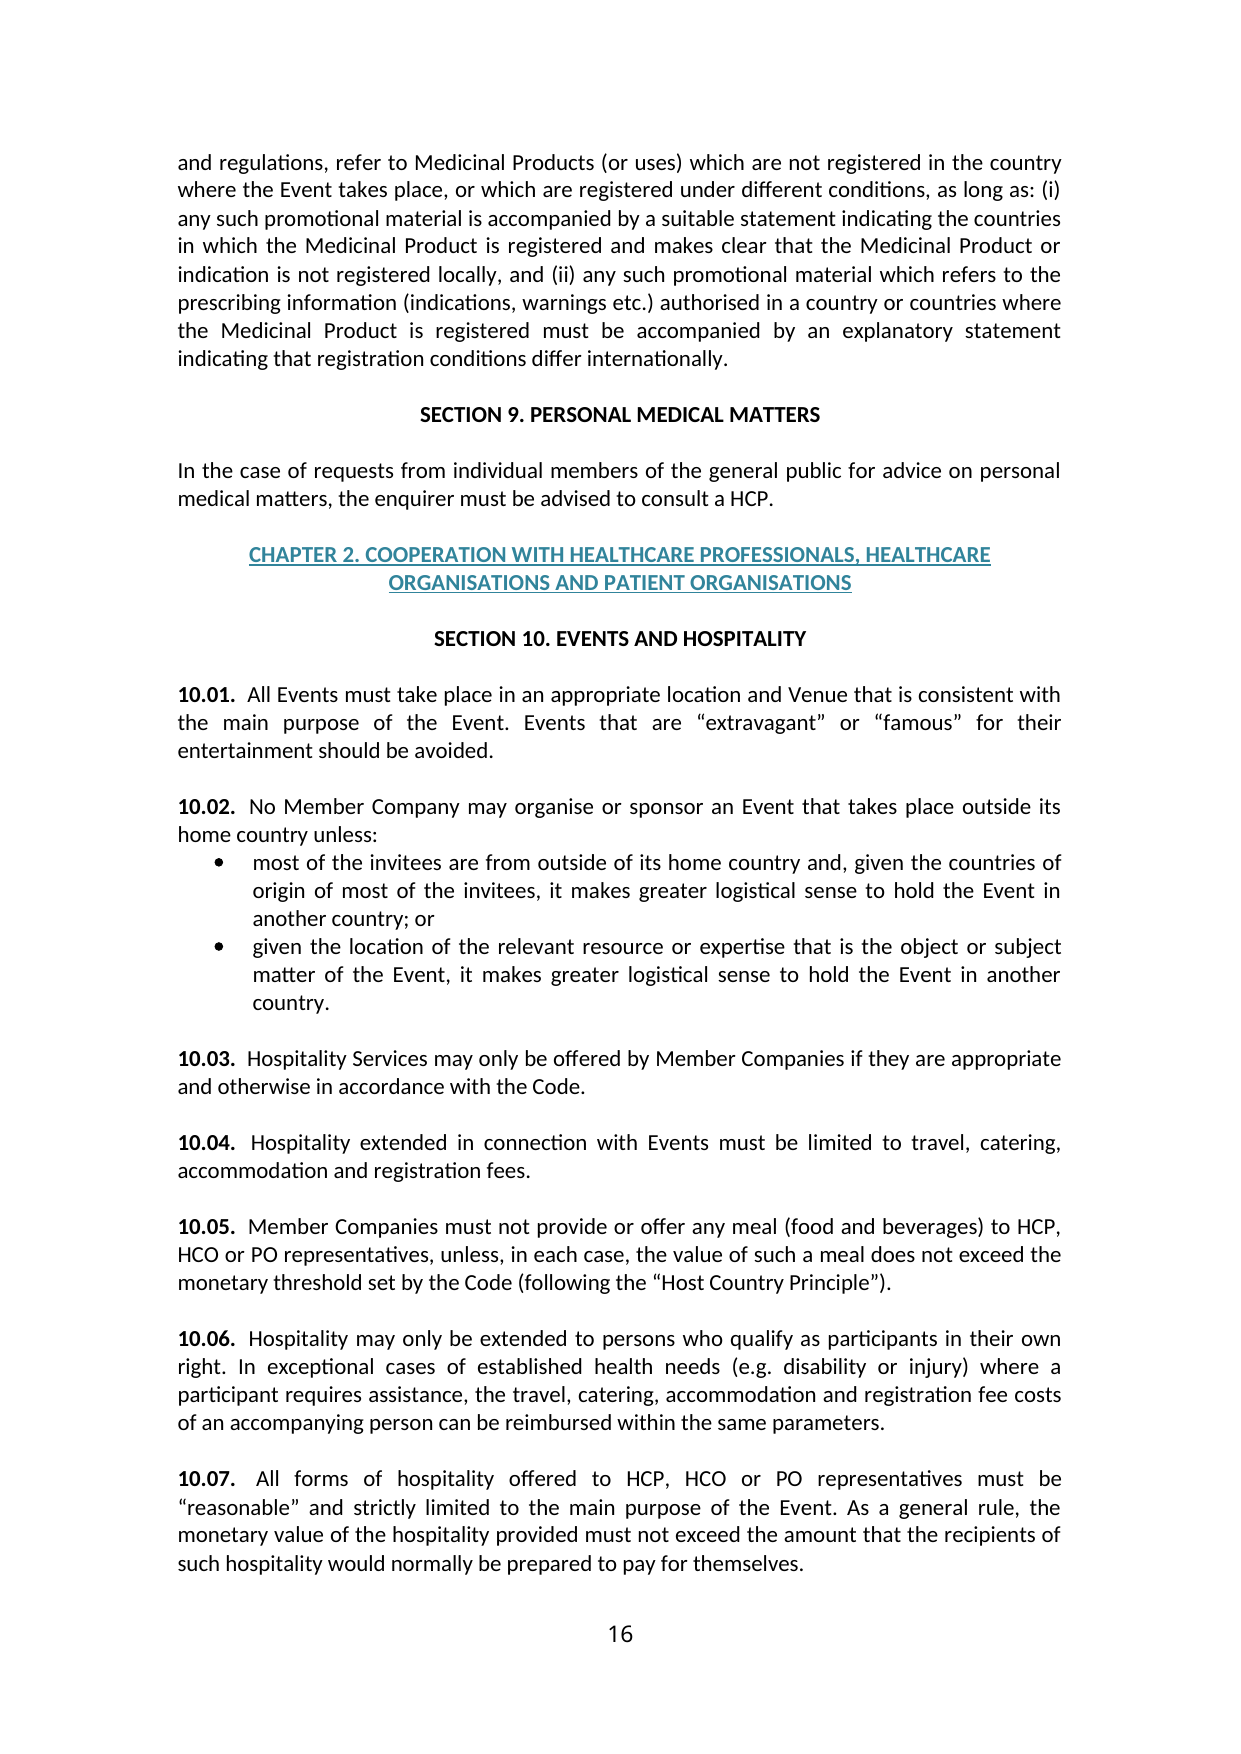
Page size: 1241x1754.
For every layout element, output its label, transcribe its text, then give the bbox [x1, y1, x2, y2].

text 10.05. Member Companies must not provide or offer any meal (food and beverages) to HCP, HCO or PO representatives, unless, in each case, the value of such a meal does not exceed the monetary threshold set by the Code (following the “Host Country Principle”). [177, 1212, 1063, 1296]
text 10.03. Hospitality Services may only be offered by Member Companies if they are appropriate and otherwise in accordance with the Code. [177, 1044, 1063, 1100]
text 10.07. All forms of hospitality offered to HCP, HCO or PO representatives must be “reasonable” and strictly limited to the main purpose of the Event. As a general rule, the monetary value of the hospitality provided must not exceed the amount that the recipients of such hospitality would normally be prepared to pay for themselves. [177, 1464, 1063, 1577]
text SECTION 10. EVENTS AND HOSPITALITY [177, 624, 1063, 652]
text 10.06. Hospitality may only be extended to persons who qualify as participants in their own right. In exceptional cases of established health needs (e.g. disability or injury) where a participant requires assistance, the travel, catering, accommodation and registration fee costs of an accompanying person can be reimbursed within the same parameters. [177, 1324, 1063, 1437]
text CHAPTER 2. COOPERATION WITH HEALTHCARE PROFESSIONALS, HEALTHCARE ORGANISATIONS AND PATIENT ORGANISATIONS [177, 540, 1063, 596]
text 10.01. All Events must take place in an appropriate location and Venue that is consistent with the main purpose of the Event. Events that are “extravagant” or “famous” for their entertainment should be avoided. [177, 680, 1063, 764]
text SECTION 9. PERSONAL MEDICAL MATTERS [177, 400, 1063, 428]
text In the case of requests from individual members of the general public for advice on personal medical matters, the enquirer must be advised to consult a HCP. [177, 456, 1063, 512]
list most of the invitees are from outside of its home country and, given the countries of origin of most of the invitees, it makes greater logistical sense to hold the Event in another country; or [215, 848, 1063, 932]
text 10.04. Hospitality extended in connection with Events must be limited to travel, catering, accommodation and registration fees. [177, 1128, 1063, 1184]
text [177, 148, 1063, 372]
text 10.02. No Member Company may organise or sponsor an Event that takes place outside its home country unless: [177, 792, 1063, 848]
list given the location of the relevant resource or expertise that is the object or subject matter of the Event, it makes greater logistical sense to hold the Event in another country. [215, 932, 1063, 1016]
